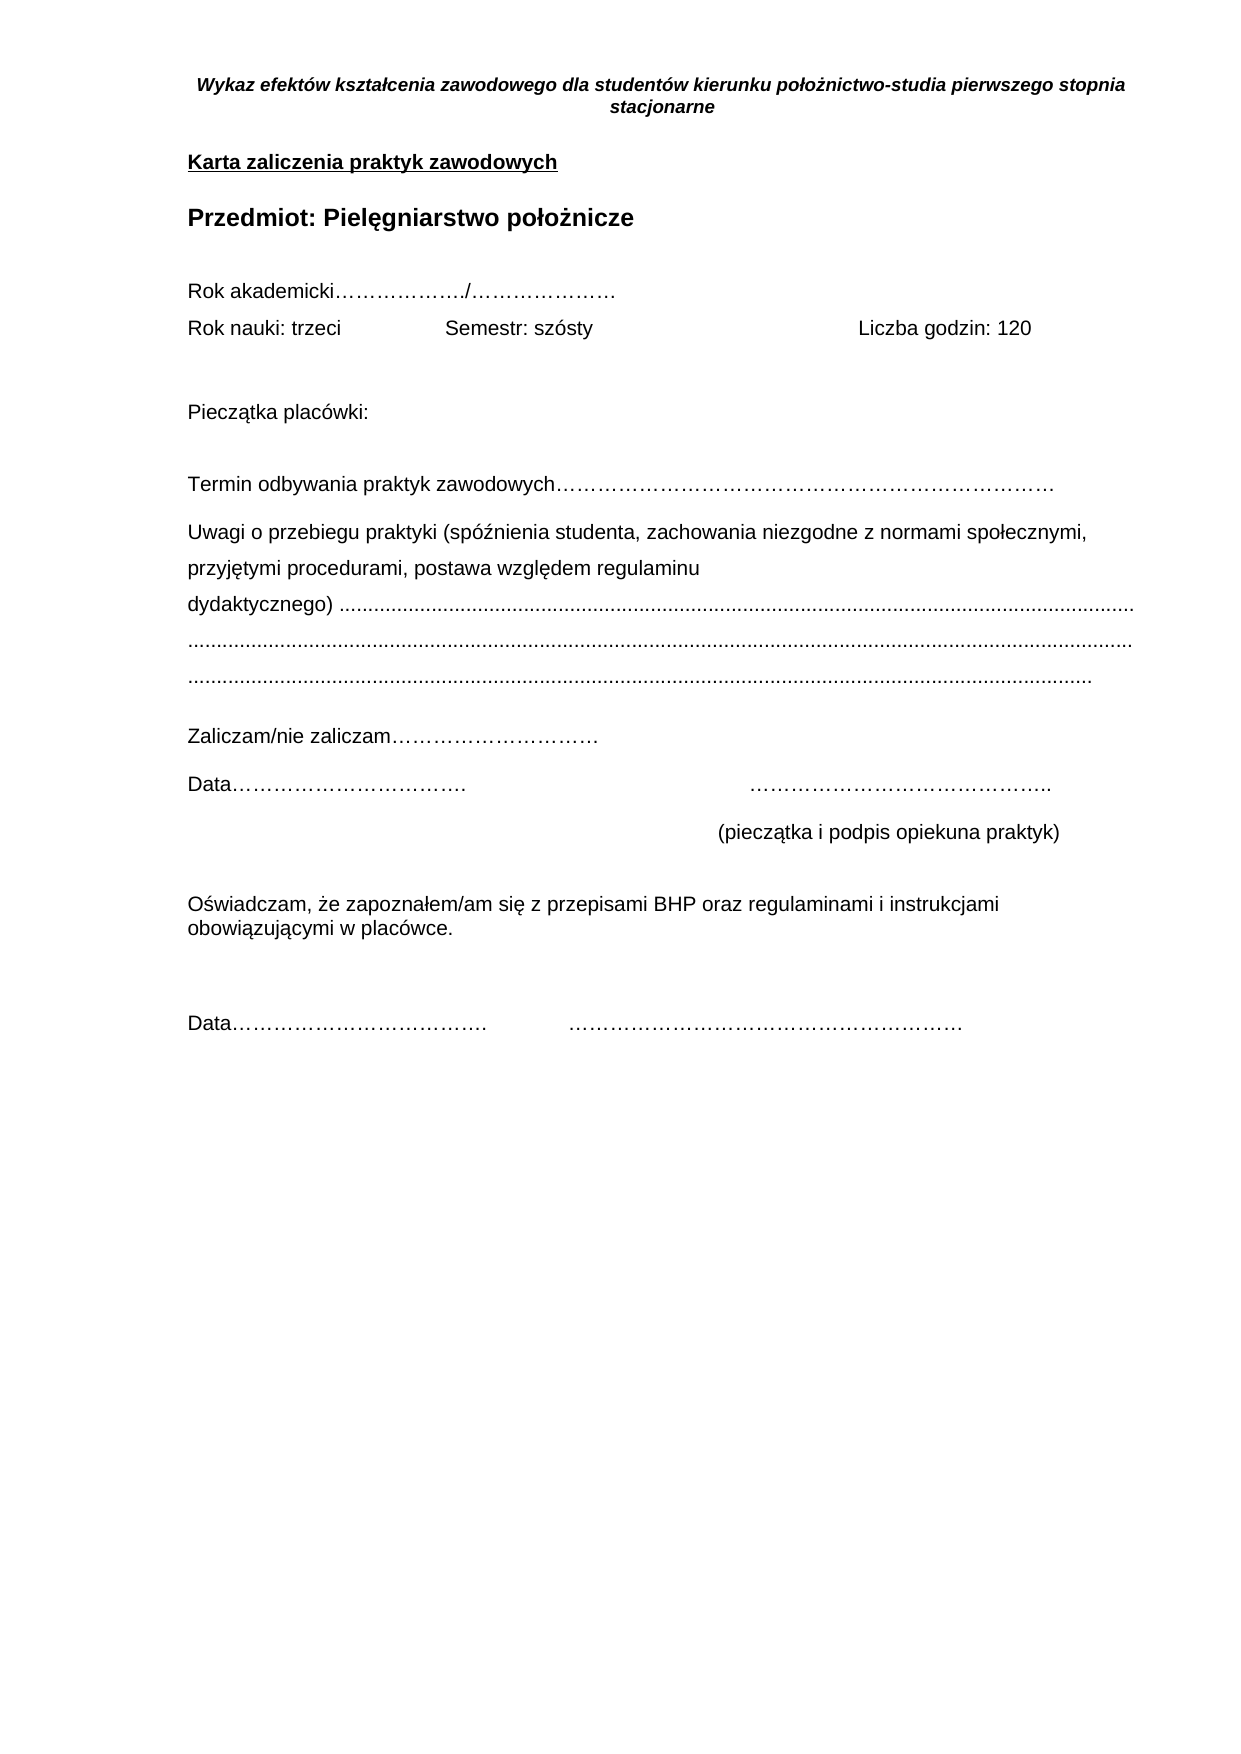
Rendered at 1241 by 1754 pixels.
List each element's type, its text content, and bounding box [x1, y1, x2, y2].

text Przedmiot: Pielęgniarstwo położnicze [187, 203, 1137, 231]
text Rok nauki: trzeci Semestr: szósty Liczba godzin: 120 [187, 316, 1137, 340]
text Data………………………………. ………………………………………………… [187, 1011, 1137, 1035]
text Zaliczam/nie zaliczam………………………… [187, 724, 1137, 748]
text Rok akademicki………………./………………… [187, 279, 1137, 303]
text Data……………………………. …………………………………….. [187, 772, 1137, 796]
text Karta zaliczenia praktyk zawodowych [187, 150, 1137, 174]
text Termin odbywania praktyk zawodowych……………………………………………………………… [187, 472, 1137, 496]
text Pieczątka placówki: [187, 400, 1137, 424]
text Uwagi o przebiegu praktyki (spóźnienia studenta, zachowania niezgodne z normami społecznymi, przyjętymi procedurami, postawa względem regulaminu dydaktycznego) ........................................................................................................................................................................................................................................................................................................................................................................................................................................................................... [187, 520, 1137, 688]
text (pieczątka i podpis opiekuna praktyk) [187, 819, 1137, 843]
text Oświadczam, że zapoznałem/am się z przepisami BHP oraz regulaminami i instrukcjami obowiązującymi w placówce. [187, 891, 1137, 939]
